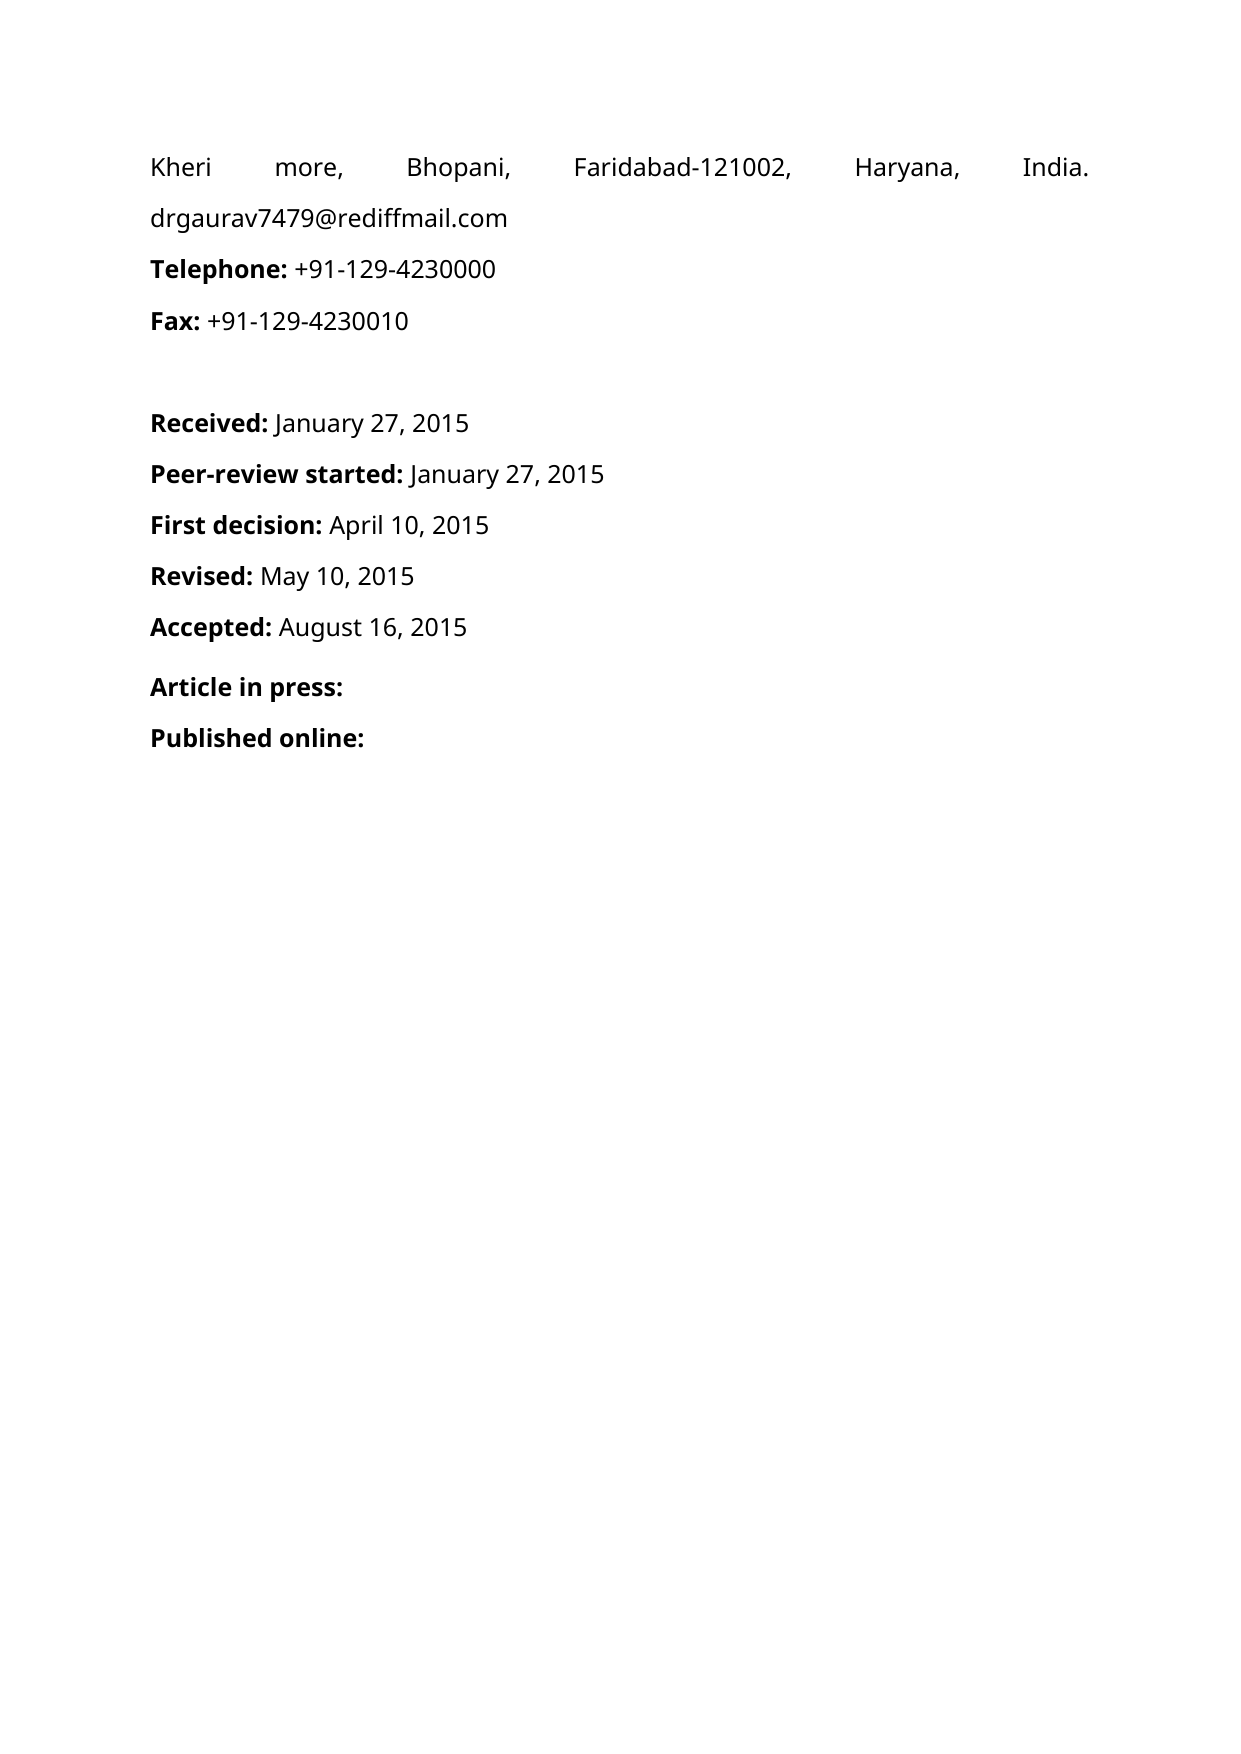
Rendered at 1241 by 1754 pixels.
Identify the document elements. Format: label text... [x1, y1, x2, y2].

text Revised: May 10, 2015 [150, 558, 1090, 592]
text Fax: +91-129-4230010 [150, 303, 1090, 337]
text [150, 150, 1090, 235]
text Received: January 27, 2015 [150, 405, 1090, 439]
text Peer-review started: January 27, 2015 [150, 456, 1090, 490]
text Accepted: August 16, 2015 [150, 609, 1090, 643]
text Article in press: [150, 669, 1090, 703]
text First decision: April 10, 2015 [150, 507, 1090, 541]
text Telephone: +91-129-4230000 [150, 252, 1090, 286]
text Published online: [150, 720, 1090, 754]
